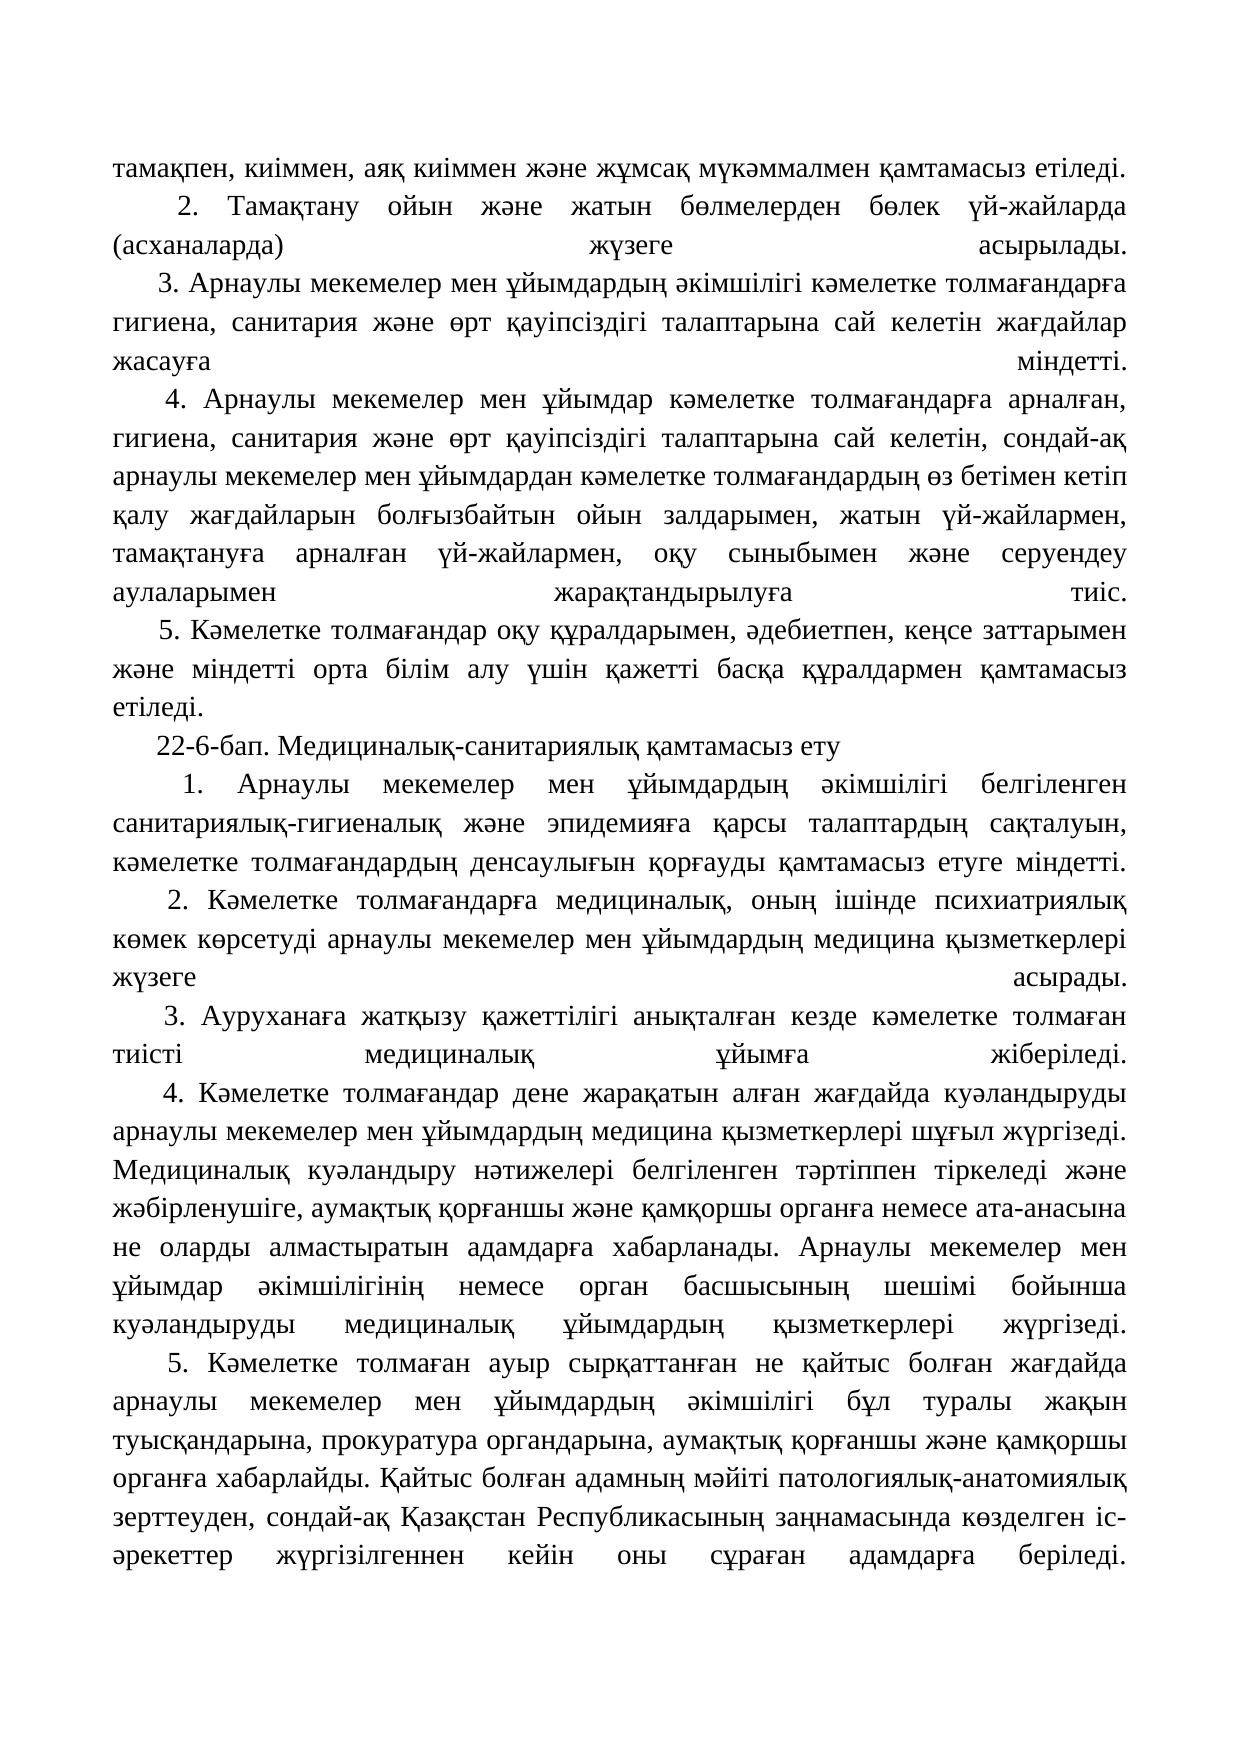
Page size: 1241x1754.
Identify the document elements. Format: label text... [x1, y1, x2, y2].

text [112, 150, 1128, 723]
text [112, 767, 1128, 1571]
text 22-6-бап. Медициналық-санитариялық қамтамасыз ету [112, 728, 1128, 762]
